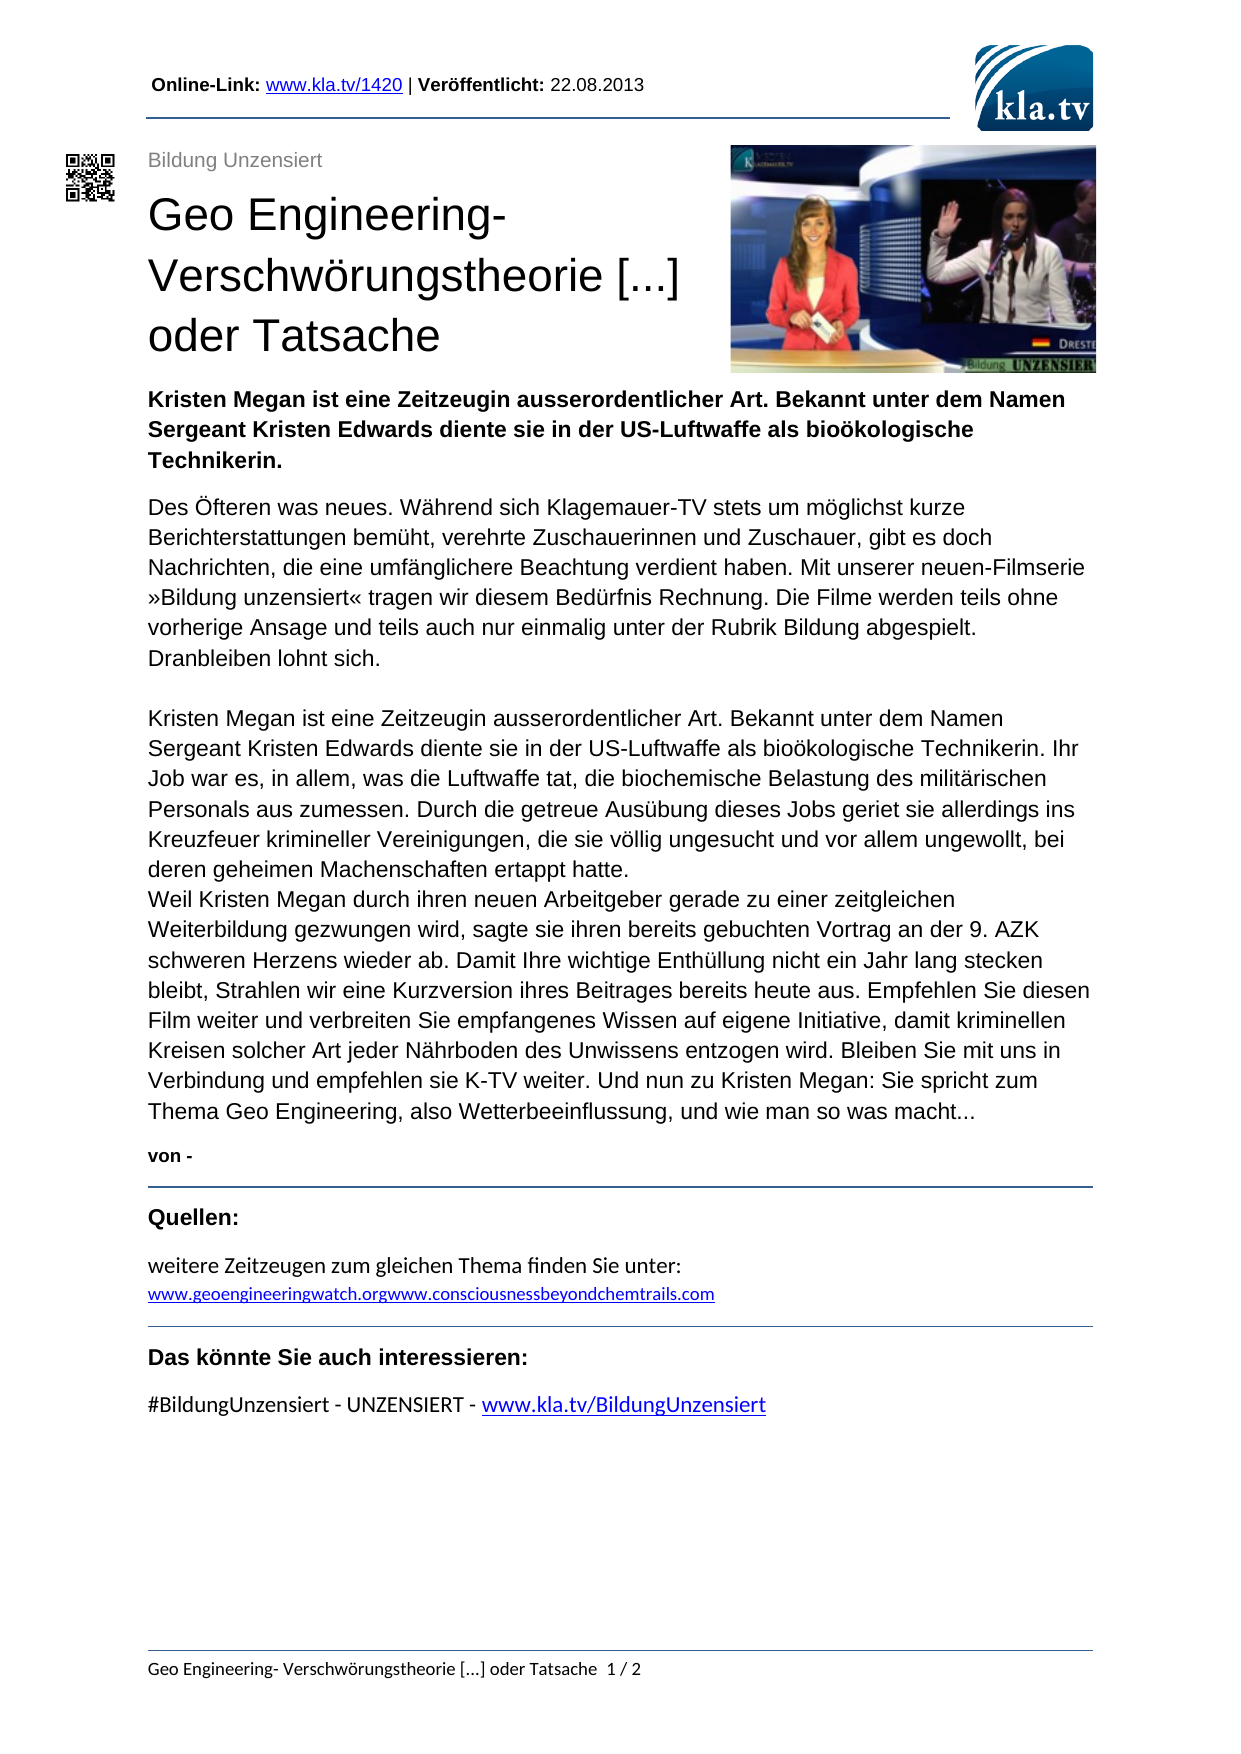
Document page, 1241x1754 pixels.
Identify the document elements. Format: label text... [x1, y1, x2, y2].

text Quellen: [148, 1188, 1093, 1231]
text Bildung Unzensiert [148, 148, 1093, 172]
text #BildungUnzensiert - UNZENSIERT - www.kla.tv/BildungUnzensiert [148, 1391, 1093, 1419]
text Das könnte Sie auch interessieren: [148, 1327, 1093, 1370]
text weitere Zeitzeugen zum gleichen Thema finden Sie unter: www.geoengineeringwatch.orgwww.consciousnessbeyondchemtrails.com [148, 1251, 1093, 1305]
text Kristen Megan ist eine Zeitzeugin ausserordentlicher Art. Bekannt unter dem Namen Sergeant Kristen Edwards diente sie in der US-Luftwaffe als bioökologische Technikerin. [148, 386, 1093, 473]
text von - [148, 1144, 1093, 1166]
text Des Öfteren was neues. Während sich Klagemauer-TV stets um möglichst kurze Berichterstattungen bemüht, verehrte Zuschauerinnen und Zuschauer, gibt es doch Nachrichten, die eine umfänglichere Beachtung verdient haben. Mit unserer neuen-Filmserie »Bildung unzensiert« tragen wir diesem Bedürfnis Rechnung. Die Filme werden teils ohne vorherige Ansage und teils auch nur einmalig unter der Rubrik Bildung abgespielt. Dranbleiben lohnt sich. Kristen Megan ist eine Zeitzeugin ausserordentlicher Art. Bekannt unter dem Namen Sergeant Kristen Edwards diente sie in der US-Luftwaffe als bioökologische Technikerin. Ihr Job war es, in allem, was die Luftwaffe tat, die biochemische Belastung des militärischen Personals aus zumessen. Durch die getreue Ausübung dieses Jobs geriet sie allerdings ins Kreuzfeuer krimineller Vereinigungen, die sie völlig ungesucht und vor allem ungewollt, bei deren geheimen Machenschaften ertappt hatte. Weil Kristen Megan durch ihren neuen Arbeitgeber gerade zu einer zeitgleichen Weiterbildung gezwungen wird, sagte sie ihren bereits gebuchten Vortrag an der 9. AZK schweren Herzens wieder ab. Damit Ihre wichtige Enthüllung nicht ein Jahr lang stecken bleibt, Strahlen wir eine Kurzversion ihres Beitrages bereits heute aus. Empfehlen Sie diesen Film weiter und verbreiten Sie empfangenes Wissen auf eigene Initiative, damit kriminellen Kreisen solcher Art jeder Nährboden des Unwissens entzogen wird. Bleiben Sie mit uns in Verbindung und empfehlen sie K-TV weiter. Und nun zu Kristen Megan: Sie spricht zum Thema Geo Engineering, also Wetterbeeinflussung, und wie man so was macht... [148, 493, 1093, 1124]
text Geo Engineering- Verschwörungstheorie [...] oder Tatsache [148, 188, 1093, 362]
